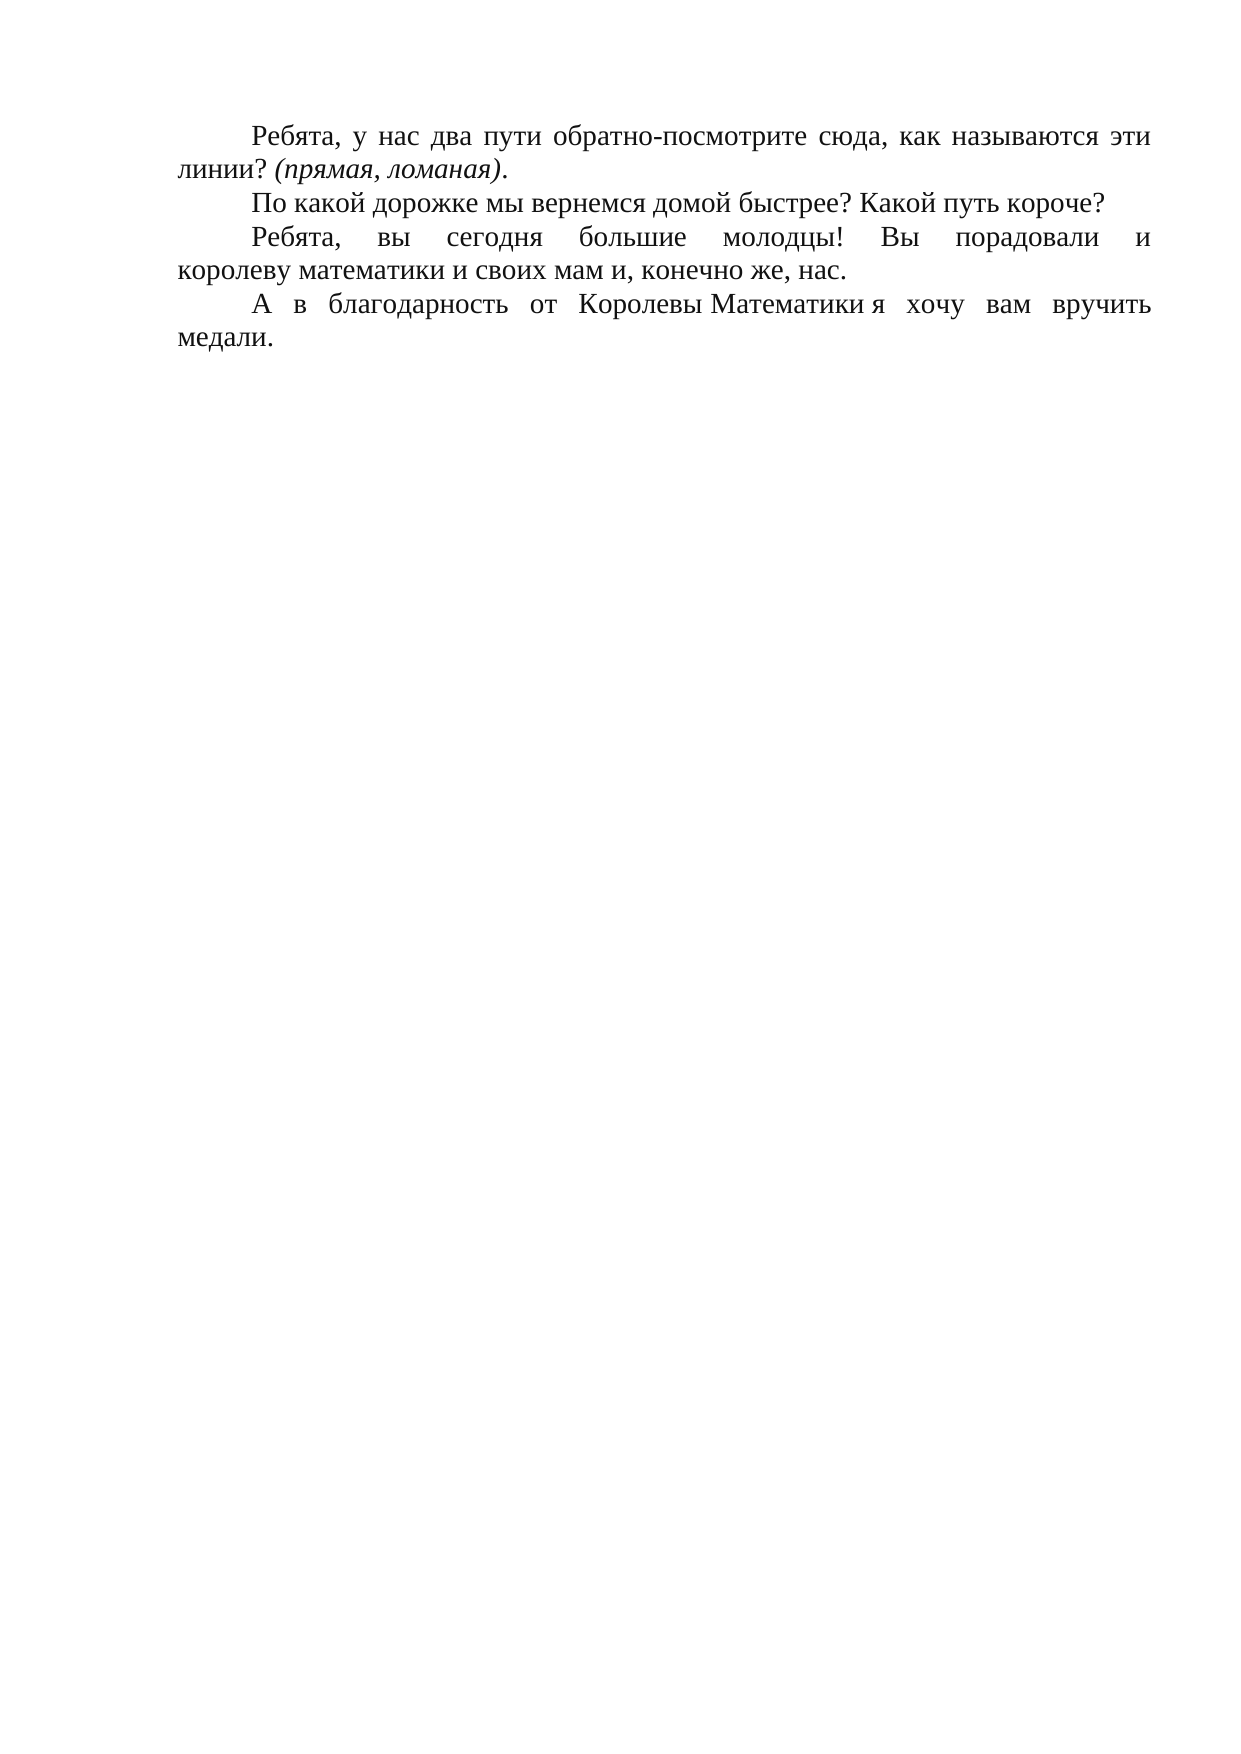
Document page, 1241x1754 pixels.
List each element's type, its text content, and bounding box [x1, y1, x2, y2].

text Ребята, у нас два пути обратно-посмотрите сюда, как называются эти линии? (прямая, ломаная). [177, 118, 1152, 185]
text По какой дорожке мы вернемся домой быстрее? Какой путь короче? [177, 185, 1152, 219]
text Ребята, вы сегодня большие молодцы! Вы порадовали и королеву математики и своих мам и, конечно же, нас. [177, 219, 1152, 286]
text А в благодарность от Королевы Математики я хочу вам вручить медали. [177, 286, 1152, 353]
